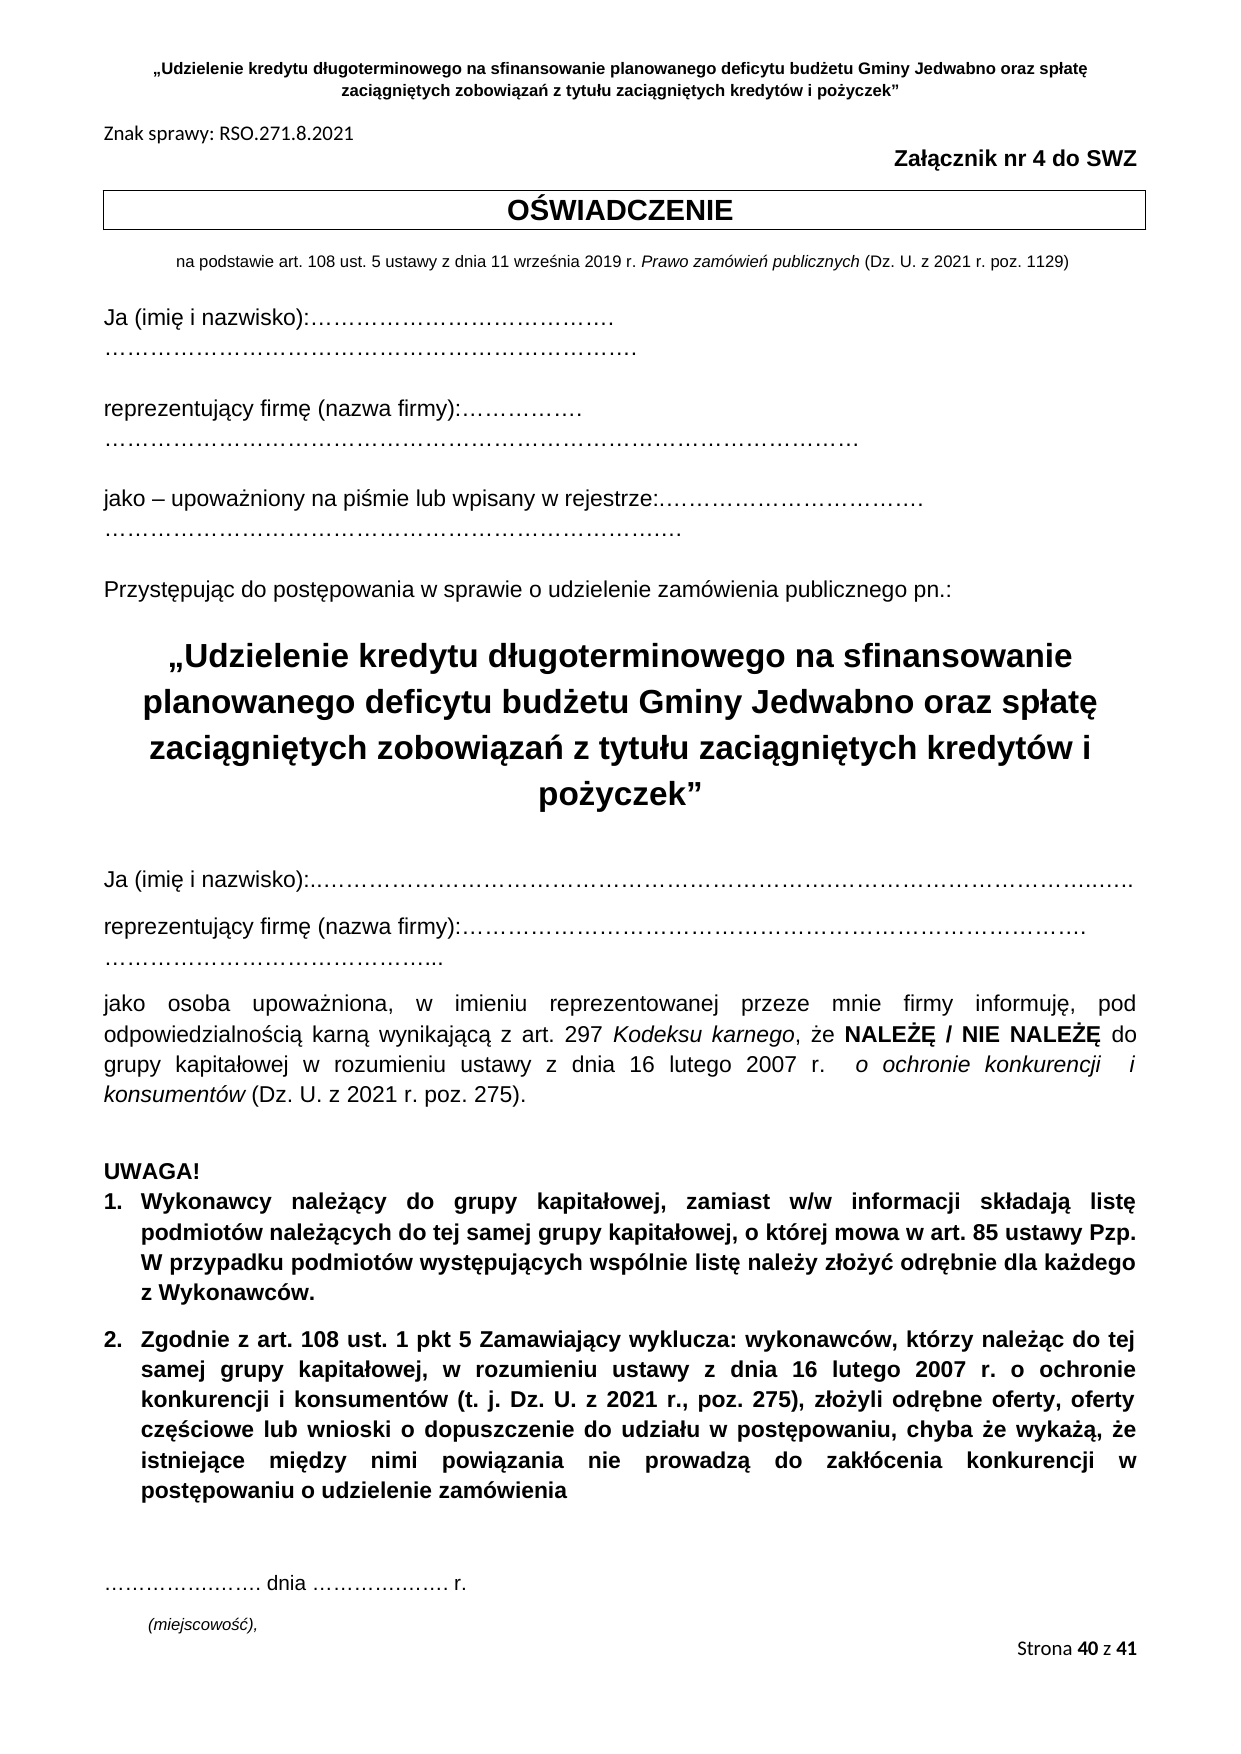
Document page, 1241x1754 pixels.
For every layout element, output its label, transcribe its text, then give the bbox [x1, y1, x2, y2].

text Załącznik nr 4 do SWZ [103, 145, 1137, 172]
text OŚWIADCZENIE [104, 191, 1145, 229]
list Wykonawcy należący do grupy kapitałowej, zamiast w/w informacji składają listę podmiotów należących do tej samej grupy kapitałowej, o której mowa w art. 85 ustawy Pzp. W przypadku podmiotów występujących wspólnie listę należy złożyć odrębnie dla każdego z Wykonawców. [103, 1188, 1137, 1305]
list Zgodnie z art. 108 ust. 1 pkt 5 Zamawiający wyklucza: wykonawców, którzy należąc do tej samej grupy kapitałowej, w rozumieniu ustawy z dnia 16 lutego 2007 r. o ochronie konkurencji i konsumentów (t. j. Dz. U. z 2021 r., poz. 275), złożyli odrębne oferty, oferty częściowe lub wnioski o dopuszczenie do udziału w postępowaniu, chyba że wykażą, że istniejące między nimi powiązania nie prowadzą do zakłócenia konkurencji w postępowaniu o udzielenie zamówienia [103, 1326, 1137, 1503]
text reprezentujący firmę (nazwa firmy):……………………………………………………………………….……………………………………... [103, 913, 1137, 970]
text „Udzielenie kredytu długoterminowego na sfinansowanie planowanego deficytu budżetu Gminy Jedwabno oraz spłatę zaciągniętych zobowiązań z tytułu zaciągniętych kredytów i pożyczek” [103, 636, 1137, 813]
text na podstawie art. 108 ust. 5 ustawy z dnia 11 września 2019 r. Prawo zamówień publicznych (Dz. U. z 2021 r. poz. 1129) [103, 252, 1137, 271]
text reprezentujący firmę (nazwa firmy):…………….……………………………………………………………………………………… [103, 394, 1137, 451]
text Ja (imię i nazwisko):………………………………….……………………………………………………………. [103, 304, 1137, 361]
text Ja (imię i nazwisko):..………………………………………………………….……………………………..….. [103, 866, 1137, 893]
text jako osoba upoważniona, w imieniu reprezentowanej przeze mnie firmy informuję, pod odpowiedzialnością karną wynikającą z art. 297 Kodeksu karnego, że NALEŻĘ / NIE NALEŻĘ do grupy kapitałowej w rozumieniu ustawy z dnia 16 lutego 2007 r. o ochronie konkurencji i konsumentów (Dz. U. z 2021 r. poz. 275). [103, 990, 1137, 1107]
text Przystępując do postępowania w sprawie o udzielenie zamówienia publicznego pn.: [103, 576, 1137, 602]
text …………….……. dnia ………….……. r. [103, 1571, 1137, 1594]
text jako – upoważniony na piśmie lub wpisany w rejestrze:.…………………………….……………………………………………………………….… [103, 485, 1137, 542]
text (miejscowość), [103, 1615, 1137, 1634]
text UWAGA! [103, 1158, 1137, 1184]
